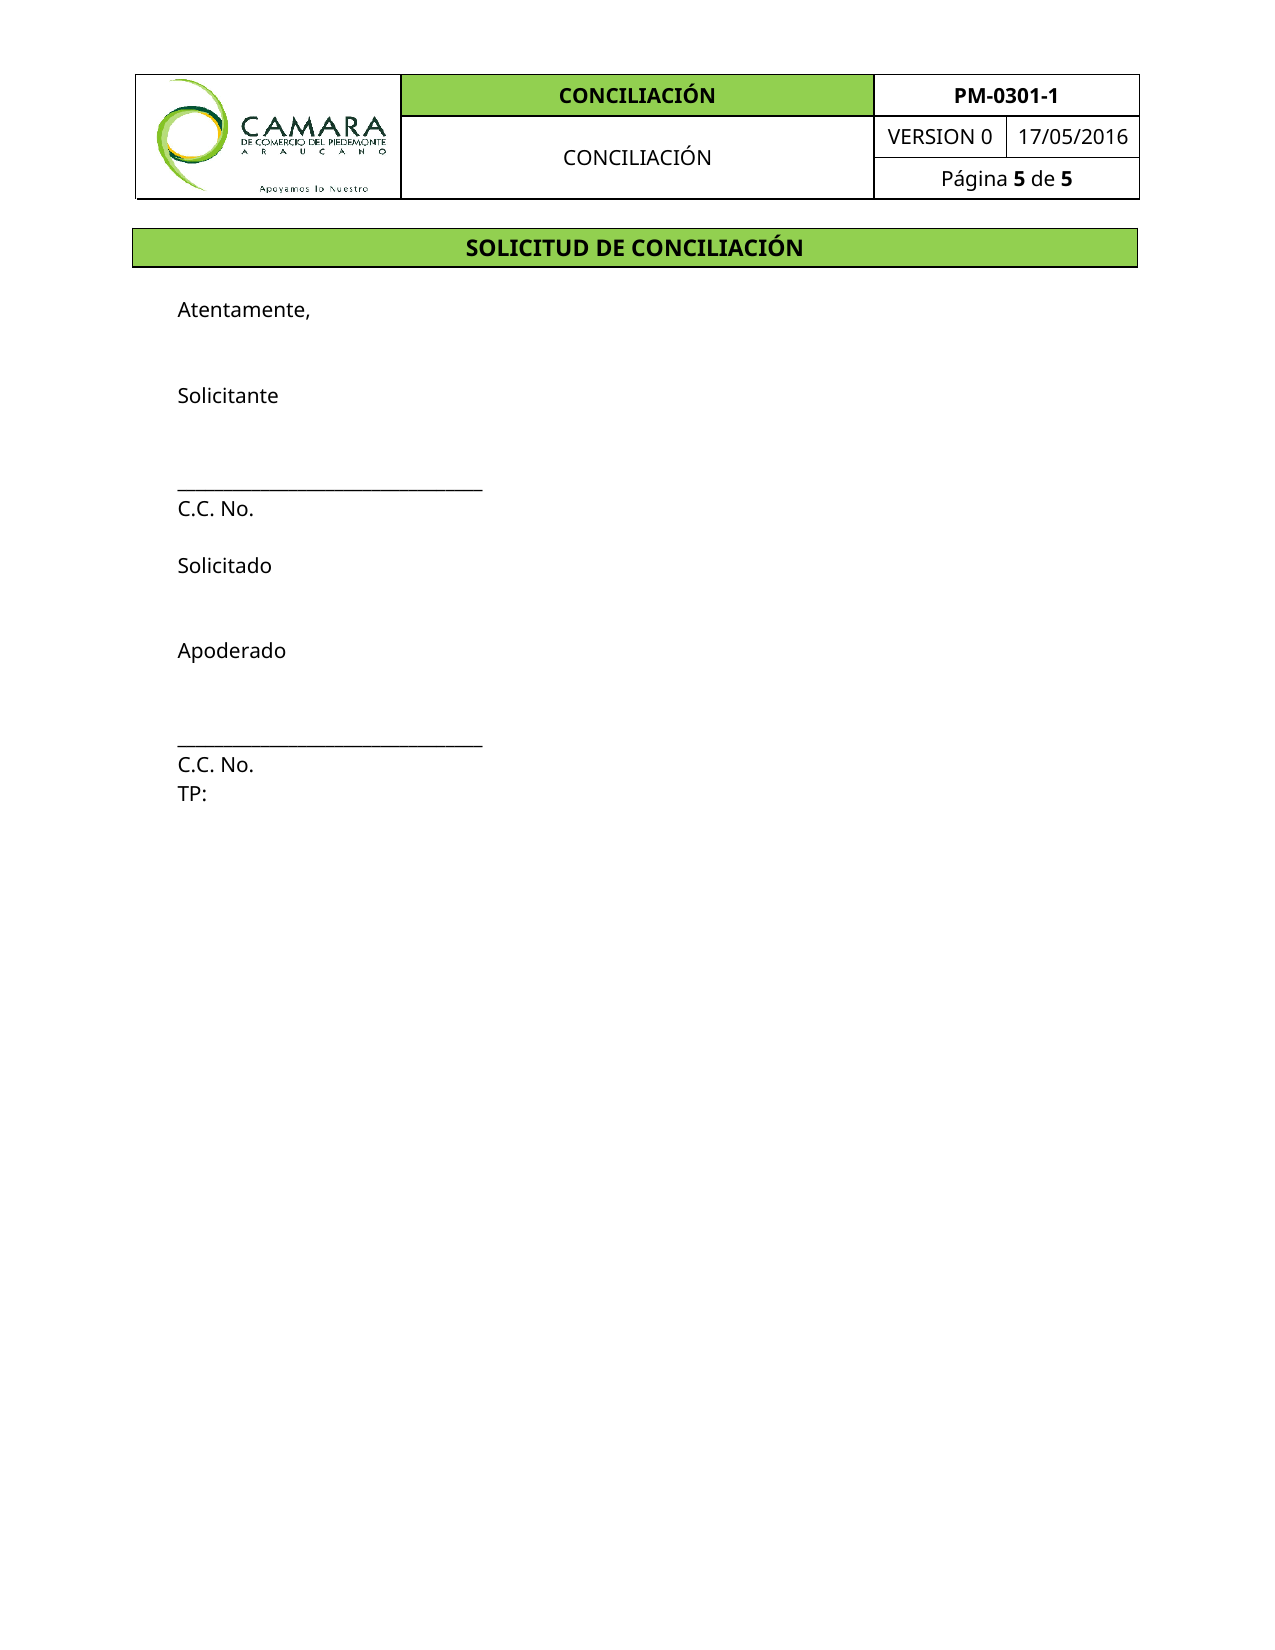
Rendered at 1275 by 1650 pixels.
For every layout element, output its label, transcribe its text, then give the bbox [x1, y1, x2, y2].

text Apoderado [177, 637, 1098, 665]
text TP: [177, 779, 1098, 807]
text _________________________________ [177, 466, 1098, 494]
text Solicitante [177, 381, 1098, 409]
text Atentamente, [177, 295, 1098, 324]
text Solicitado [177, 551, 1098, 580]
picture [148, 79, 389, 194]
text C.C. No. [177, 494, 1098, 523]
text C.C. No. [177, 750, 1098, 779]
text _________________________________ [177, 722, 1098, 750]
